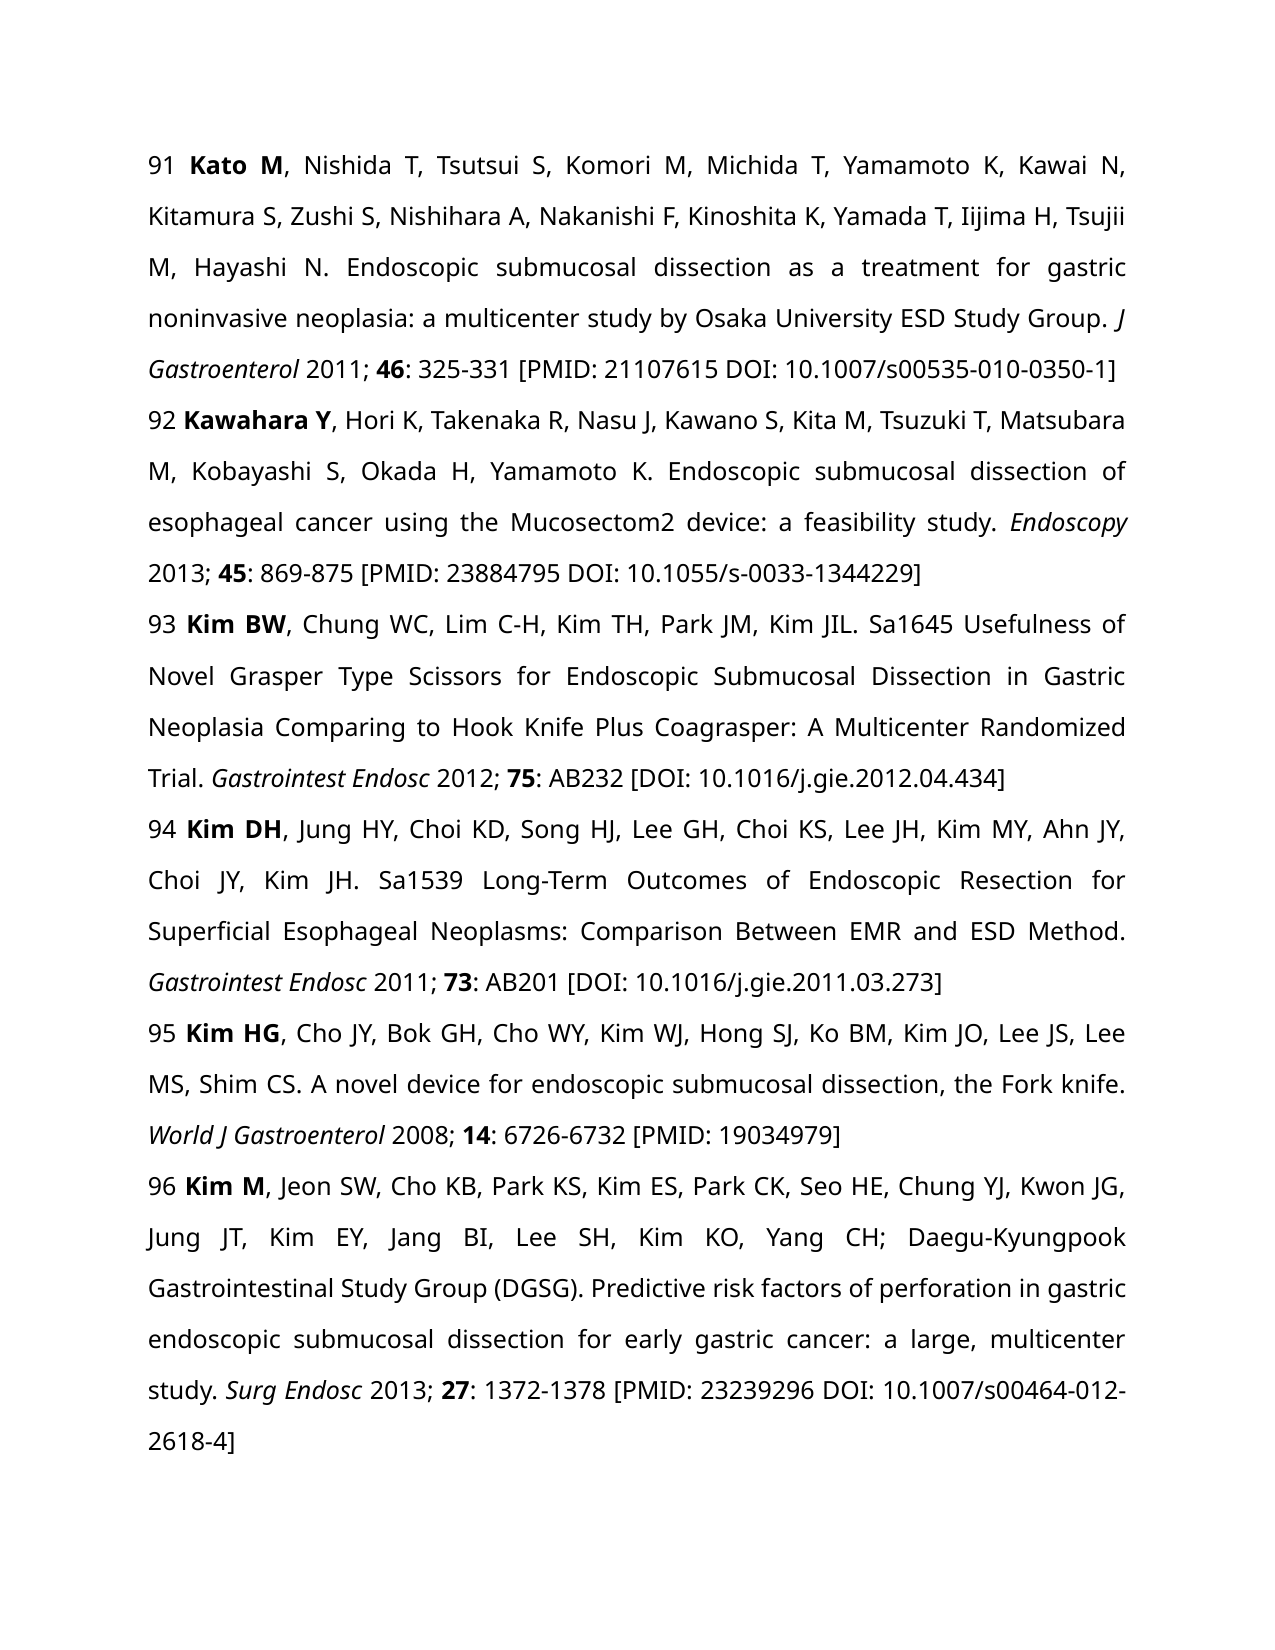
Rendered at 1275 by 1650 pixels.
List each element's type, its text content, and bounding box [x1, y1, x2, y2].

text 94 Kim DH, Jung HY, Choi KD, Song HJ, Lee GH, Choi KS, Lee JH, Kim MY, Ahn JY, Choi JY, Kim JH. Sa1539 Long-Term Outcomes of Endoscopic Resection for Superficial Esophageal Neoplasms: Comparison Between EMR and ESD Method. Gastrointest Endosc 2011; 73: AB201 [DOI: 10.1016/j.gie.2011.03.273] [148, 811, 1127, 998]
text 91 Kato M, Nishida T, Tsutsui S, Komori M, Michida T, Yamamoto K, Kawai N, Kitamura S, Zushi S, Nishihara A, Nakanishi F, Kinoshita K, Yamada T, Iijima H, Tsujii M, Hayashi N. Endoscopic submucosal dissection as a treatment for gastric noninvasive neoplasia: a multicenter study by Osaka University ESD Study Group. J Gastroenterol 2011; 46: 325-331 [PMID: 21107615 DOI: 10.1007/s00535-010-0350-1] [148, 148, 1127, 386]
text 93 Kim BW, Chung WC, Lim C-H, Kim TH, Park JM, Kim JIL. Sa1645 Usefulness of Novel Grasper Type Scissors for Endoscopic Submucosal Dissection in Gastric Neoplasia Comparing to Hook Knife Plus Coagrasper: A Multicenter Randomized Trial. Gastrointest Endosc 2012; 75: AB232 [DOI: 10.1016/j.gie.2012.04.434] [148, 607, 1127, 794]
text 92 Kawahara Y, Hori K, Takenaka R, Nasu J, Kawano S, Kita M, Tsuzuki T, Matsubara M, Kobayashi S, Okada H, Yamamoto K. Endoscopic submucosal dissection of esophageal cancer using the Mucosectom2 device: a feasibility study. Endoscopy 2013; 45: 869-875 [PMID: 23884795 DOI: 10.1055/s-0033-1344229] [148, 403, 1127, 590]
text 95 Kim HG, Cho JY, Bok GH, Cho WY, Kim WJ, Hong SJ, Ko BM, Kim JO, Lee JS, Lee MS, Shim CS. A novel device for endoscopic submucosal dissection, the Fork knife. World J Gastroenterol 2008; 14: 6726-6732 [PMID: 19034979] [148, 1015, 1127, 1152]
text 96 Kim M, Jeon SW, Cho KB, Park KS, Kim ES, Park CK, Seo HE, Chung YJ, Kwon JG, Jung JT, Kim EY, Jang BI, Lee SH, Kim KO, Yang CH; Daegu-Kyungpook Gastrointestinal Study Group (DGSG). Predictive risk factors of perforation in gastric endoscopic submucosal dissection for early gastric cancer: a large, multicenter study. Surg Endosc 2013; 27: 1372-1378 [PMID: 23239296 DOI: 10.1007/s00464-012-2618-4] [148, 1168, 1127, 1458]
